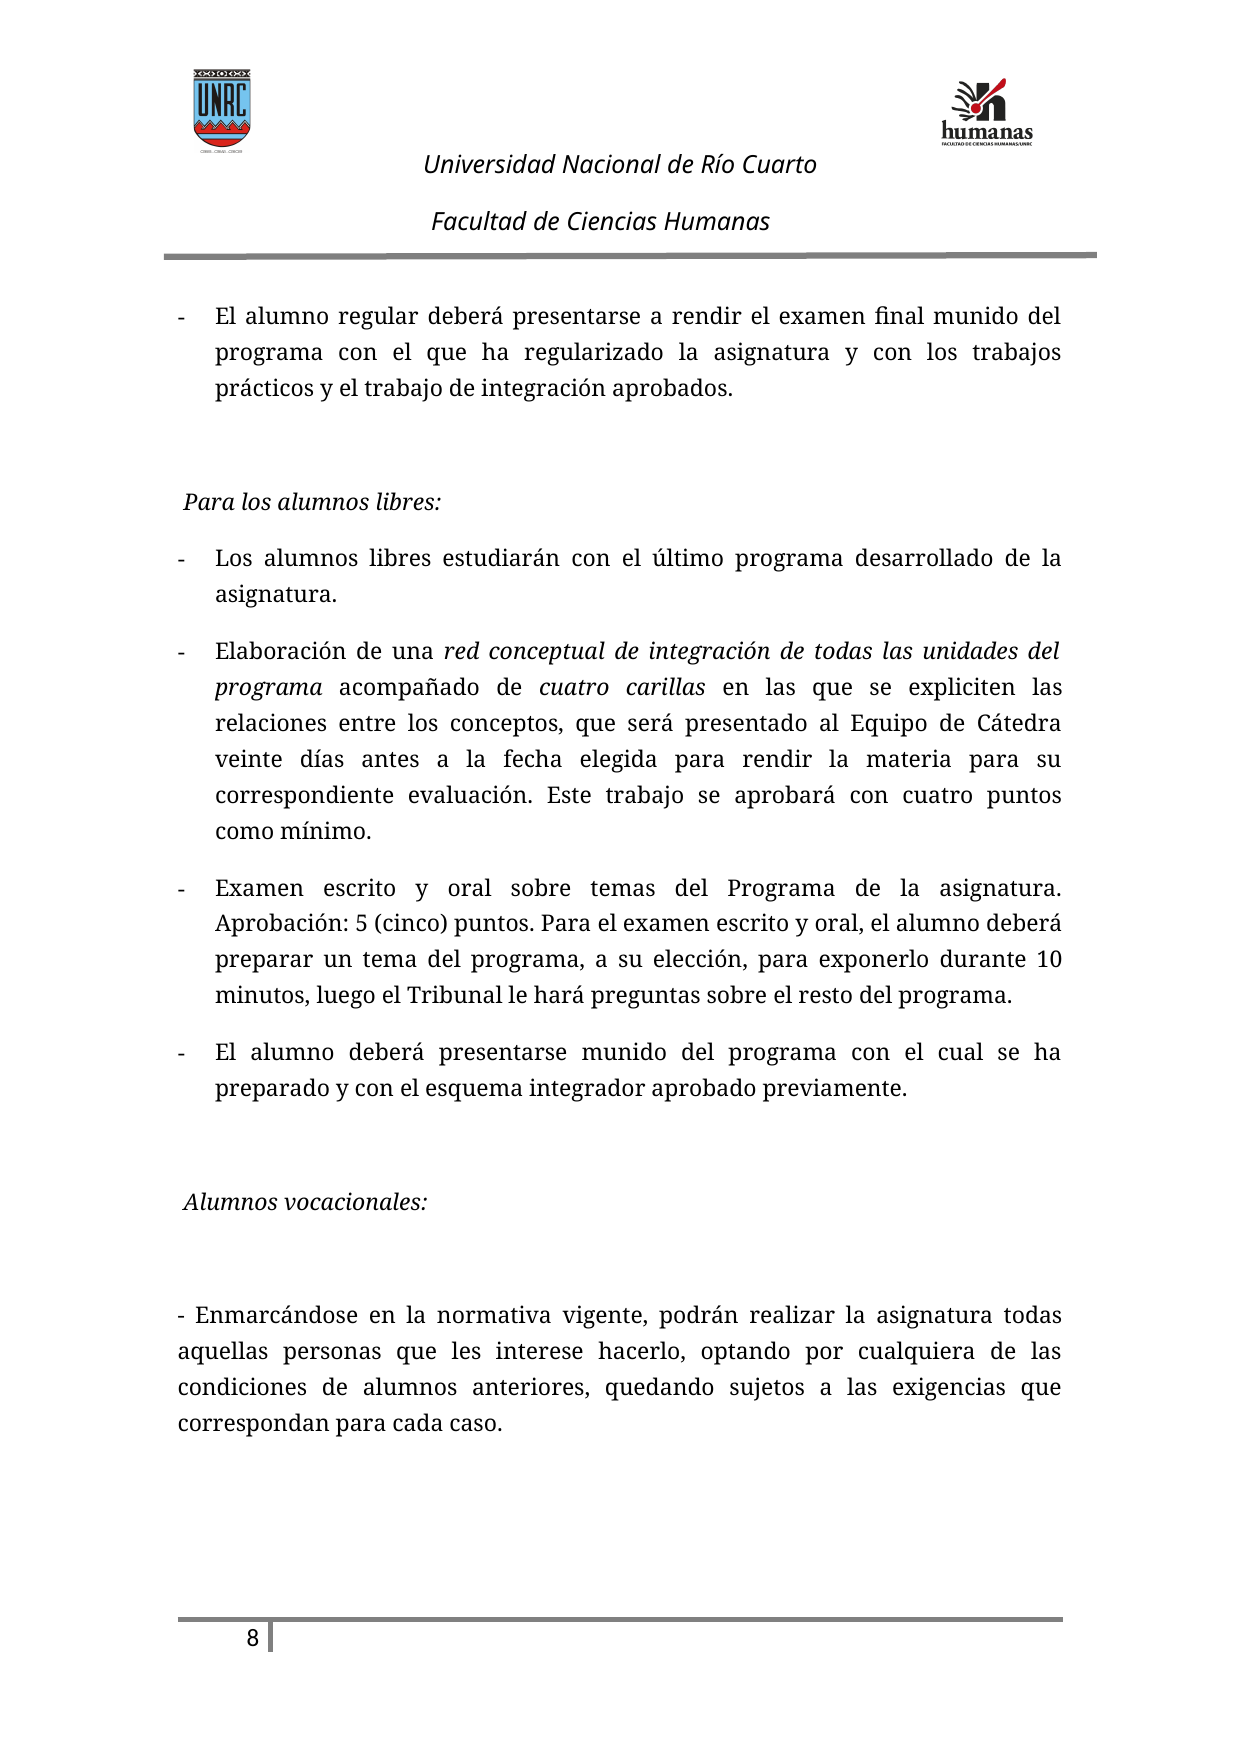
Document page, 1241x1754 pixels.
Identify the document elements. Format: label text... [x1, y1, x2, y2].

list El alumno deberá presentarse munido del programa con el cual se ha preparado y con el esquema integrador aprobado previamente. [177, 1036, 1063, 1103]
text - Enmarcándose en la normativa vigente, podrán realizar la asignatura todas aquellas personas que les interese hacerlo, optando por cualquiera de las condiciones de alumnos anteriores, quedando sujetos a las exigencias que correspondan para cada caso. [177, 1299, 1063, 1438]
list Examen escrito y oral sobre temas del Programa de la asignatura. Aprobación: 5 (cinco) puntos. Para el examen escrito y oral, el alumno deberá preparar un tema del programa, a su elección, para exponerlo durante 10 minutos, luego el Tribunal le hará preguntas sobre el resto del programa. [177, 871, 1063, 1011]
text Para los alumnos libres: [177, 486, 1063, 517]
text Alumnos vocacionales: [177, 1186, 1063, 1217]
picture [937, 73, 1037, 148]
list Los alumnos libres estudiarán con el último programa desarrollado de la asignatura. [177, 542, 1063, 609]
picture [193, 69, 251, 153]
list El alumno regular deberá presentarse a rendir el examen final munido del programa con el que ha regularizado la asignatura y con los trabajos prácticos y el trabajo de integración aprobados. [177, 300, 1063, 403]
list Elaboración de una red conceptual de integración de todas las unidades del programa acompañado de cuatro carillas en las que se expliciten las relaciones entre los conceptos, que será presentado al Equipo de Cátedra veinte días antes a la fecha elegida para rendir la materia para su correspondiente evaluación. Este trabajo se aprobará con cuatro puntos como mínimo. [177, 635, 1063, 846]
